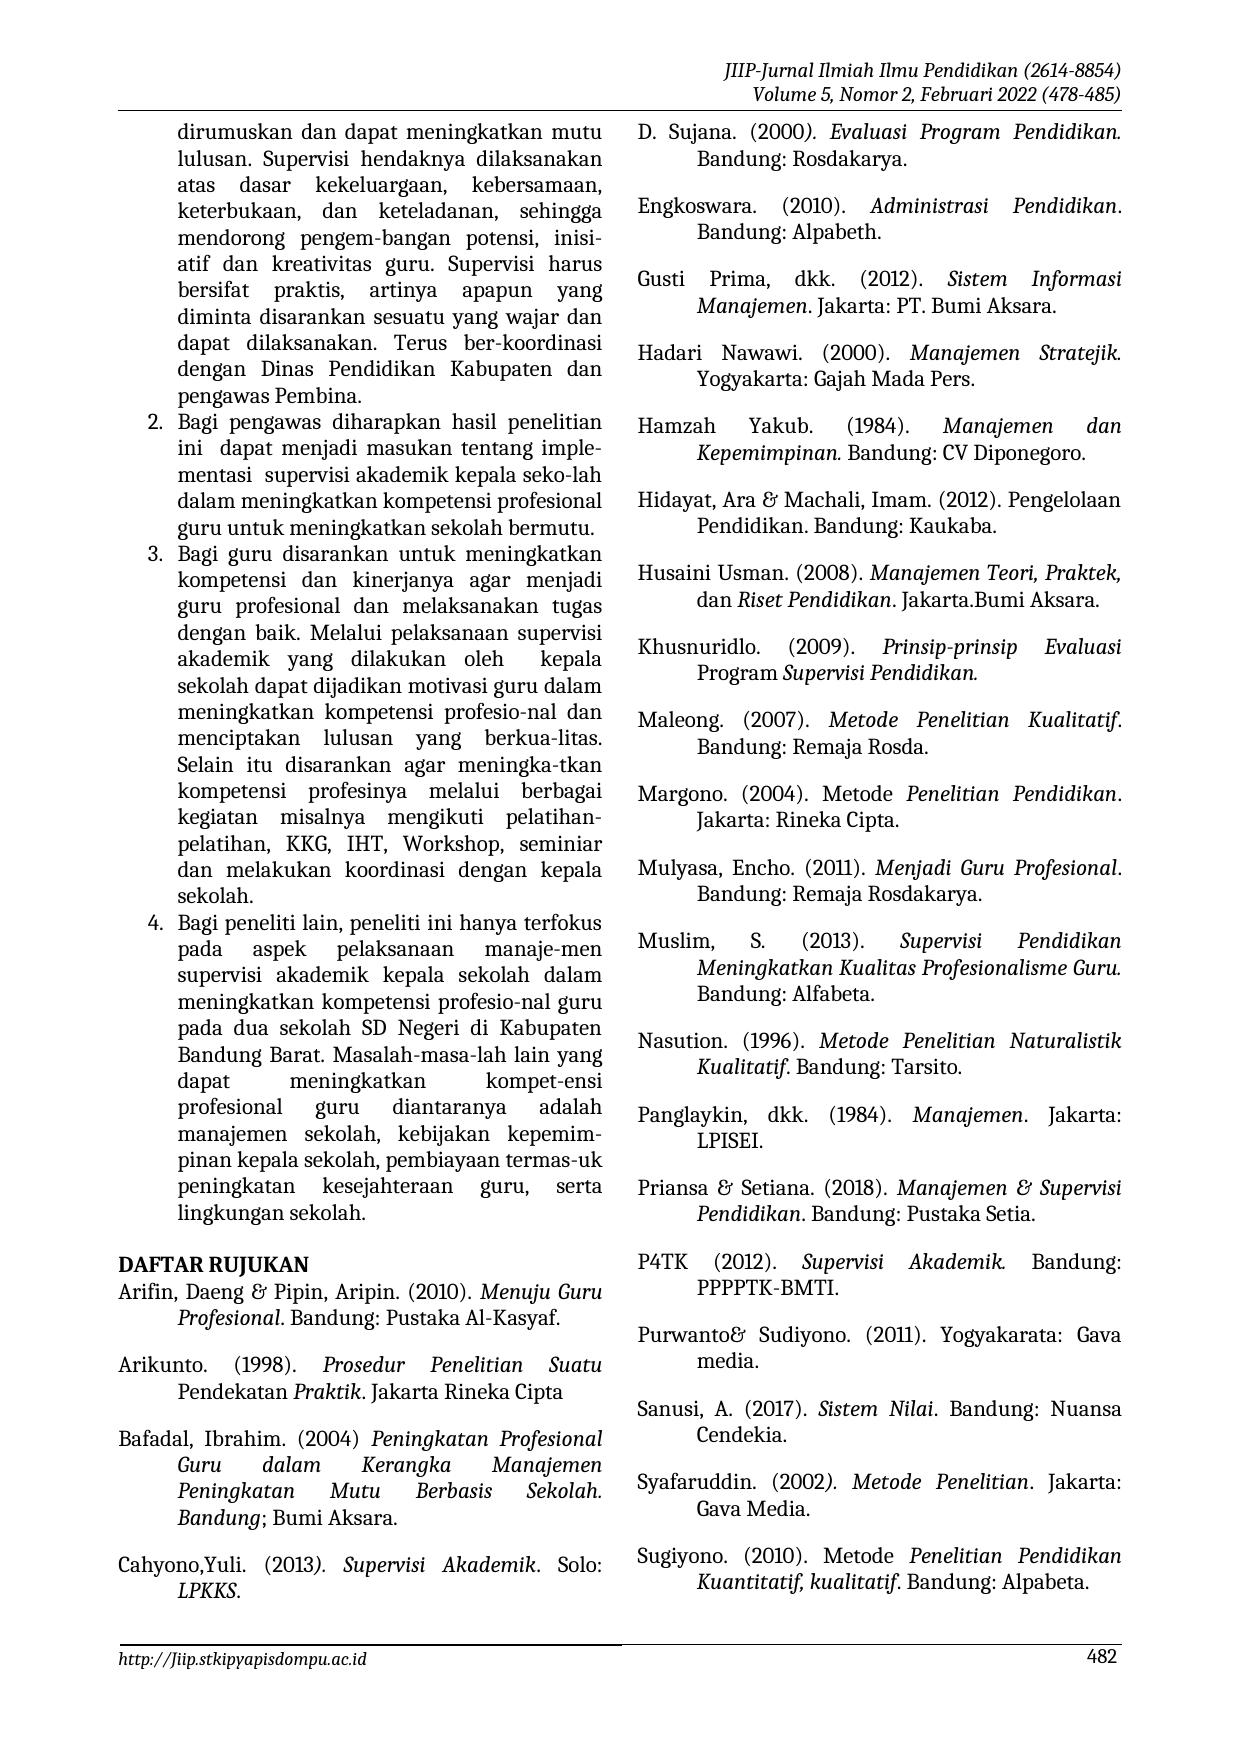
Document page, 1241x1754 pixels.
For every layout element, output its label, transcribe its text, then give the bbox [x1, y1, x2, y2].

text Arifin, Daeng & Pipin, Aripin. (2010). Menuju Guru Profesional. Bandung: Pustaka Al-Kasyaf. [118, 1278, 603, 1331]
text Engkoswara. (2010). Administrasi Pendidikan. Bandung: Alpabeth. [637, 192, 1122, 245]
text Panglaykin, dkk. (1984). Manajemen. Jakarta: LPISEI. [637, 1101, 1122, 1154]
text Bafadal, Ibrahim. (2004) Peningkatan Profesional Guru dalam Kerangka Manajemen Peningkatan Mutu Berbasis Sekolah. Bandung; Bumi Aksara. [118, 1426, 603, 1531]
text Muslim, S. (2013). Supervisi Pendidikan Meningkatkan Kualitas Profesionalisme Guru. Bandung: Alfabeta. [637, 928, 1122, 1007]
text D. Sujana. (2000). Evaluasi Program Pendidikan. Bandung: Rosdakarya. [637, 119, 1122, 172]
text Khusnuridlo. (2009). Prinsip-prinsip Evaluasi Program Supervisi Pendidikan. [637, 634, 1122, 686]
text Priansa & Setiana. (2018). Manajemen & Supervisi Pendidikan. Bandung: Pustaka Setia. [637, 1175, 1122, 1228]
text Nasution. (1996). Metode Penelitian Naturalistik Kualitatif. Bandung: Tarsito. [637, 1028, 1122, 1081]
text Husaini Usman. (2008). Manajemen Teori, Praktek, dan Riset Pendidikan. Jakarta.Bumi Aksara. [637, 560, 1122, 613]
text Arikunto. (1998). Prosedur Penelitian Suatu Pendekatan Praktik. Jakarta Rineka Cipta [118, 1352, 603, 1405]
text Sanusi, A. (2017). Sistem Nilai. Bandung: Nuansa Cendekia. [637, 1396, 1122, 1448]
text Margono. (2004). Metode Penelitian Pendidikan. Jakarta: Rineka Cipta. [637, 781, 1122, 833]
text Syafaruddin. (2002). Metode Penelitian. Jakarta: Gava Media. [637, 1469, 1122, 1522]
text P4TK (2012). Supervisi Akademik. Bandung: PPPPTK-BMTI. [637, 1248, 1122, 1301]
list Bagi guru disarankan untuk meningkatkan kompetensi dan kinerjanya agar menjadi guru profesional dan melaksanakan tugas dengan baik. Melalui pelaksanaan supervisi akademik yang dilakukan oleh kepala sekolah dapat dijadikan motivasi guru dalam meningkatkan kompetensi profesio-nal dan menciptakan lulusan yang berkua-litas. Selain itu disarankan agar meningka-tkan kompetensi profesinya melalui berbagai kegiatan misalnya mengikuti pelatihan-pelatihan, KKG, IHT, Workshop, seminiar dan melakukan koordinasi dengan kepala sekolah. [148, 541, 603, 909]
text Hadari Nawawi. (2000). Manajemen Stratejik. Yogyakarta: Gajah Mada Pers. [637, 339, 1122, 392]
text Sugiyono. (2010). Metode Penelitian Pendidikan Kuantitatif, kualitatif. Bandung: Alpabeta. [637, 1543, 1122, 1595]
text Maleong. (2007). Metode Penelitian Kualitatif. Bandung: Remaja Rosda. [637, 707, 1122, 760]
text Gusti Prima, dkk. (2012). Sistem Informasi Manajemen. Jakarta: PT. Bumi Aksara. [637, 266, 1122, 319]
text Mulyasa, Encho. (2011). Menjadi Guru Profesional. Bandung: Remaja Rosdakarya. [637, 854, 1122, 907]
text Hamzah Yakub. (1984). Manajemen dan Kepemimpinan. Bandung: CV Diponegoro. [637, 413, 1122, 466]
list Bagi peneliti lain, peneliti ini hanya terfokus pada aspek pelaksanaan manaje-men supervisi akademik kepala sekolah dalam meningkatkan kompetensi profesio-nal guru pada dua sekolah SD Negeri di Kabupaten Bandung Barat. Masalah-masa-lah lain yang dapat meningkatkan kompet-ensi profesional guru diantaranya adalah manajemen sekolah, kebijakan kepemim-pinan kepala sekolah, pembiayaan termas-uk peningkatan kesejahteraan guru, serta lingkungan sekolah. [148, 909, 603, 1226]
list Bagi pengawas diharapkan hasil penelitian ini dapat menjadi masukan tentang imple-mentasi supervisi akademik kepala seko-lah dalam meningkatkan kompetensi profesional guru untuk meningkatkan sekolah bermutu. [148, 409, 603, 541]
text DAFTAR RUJUKAN [118, 1252, 603, 1278]
text Purwanto& Sudiyono. (2011). Yogyakarata: Gava media. [637, 1322, 1122, 1375]
text Cahyono,Yuli. (2013). Supervisi Akademik. Solo: LPKKS. [118, 1552, 603, 1604]
text Hidayat, Ara & Machali, Imam. (2012). Pengelolaan Pendidikan. Bandung: Kaukaba. [637, 487, 1122, 539]
